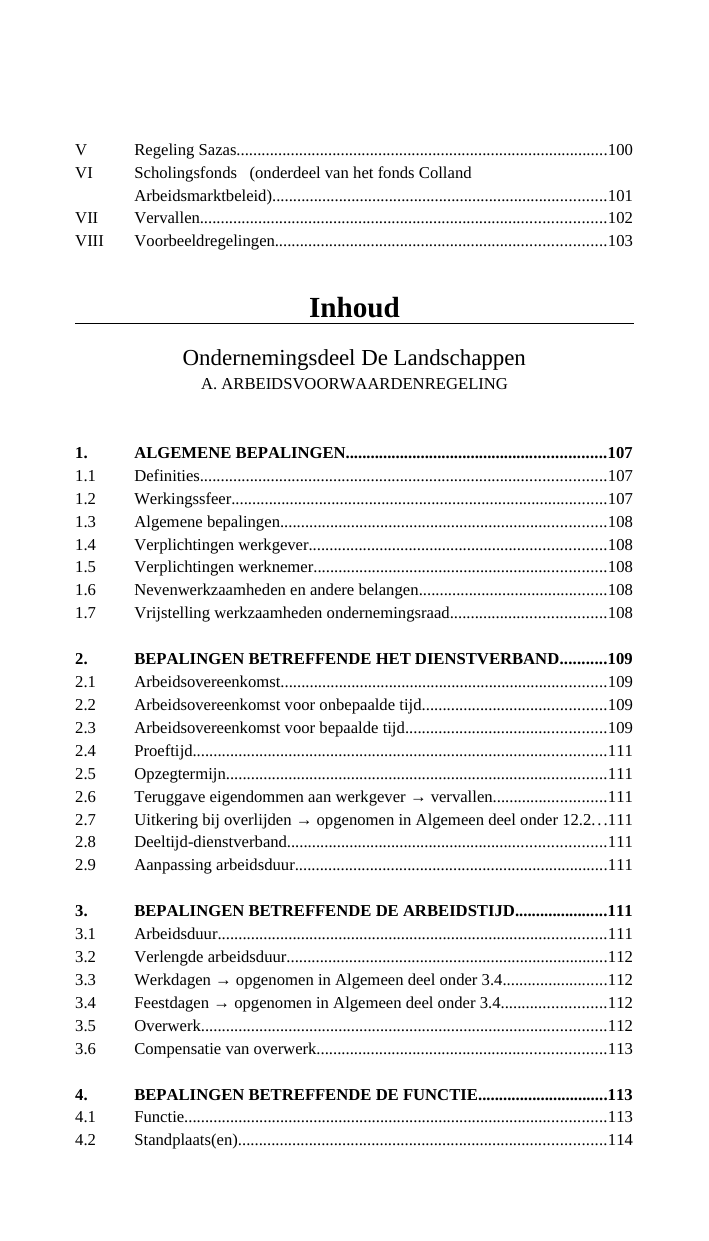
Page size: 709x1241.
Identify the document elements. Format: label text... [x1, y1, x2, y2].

text 4.2 Standplaats(en) 114 [75, 1126, 634, 1149]
text 2. BEPALINGEN BETREFFENDE HET DIENSTVERBAND 109 [75, 645, 634, 668]
text 2.9 Aanpassing arbeidsduur 111 [75, 851, 634, 874]
text 2.3 Arbeidsovereenkomst voor bepaalde tijd 109 [75, 714, 634, 737]
text 3.4 Feestdagen → opgenomen in Algemeen deel onder 3.4 112 [75, 989, 634, 1012]
text 3. BEPALINGEN BETREFFENDE DE ARBEIDSTIJD 111 [75, 897, 634, 920]
text 1.6 Nevenwerkzaamheden en andere belangen 108 [75, 576, 634, 599]
text 2.8 Deeltijd-dienstverband 111 [75, 828, 634, 851]
text 4.1 Functie 113 [75, 1103, 634, 1126]
text 2.7 Uitkering bij overlijden → opgenomen in Algemeen deel onder 12.2 111 [75, 806, 634, 828]
text 1. ALGEMENE BEPALINGEN 107 [75, 439, 634, 462]
text 4. BEPALINGEN BETREFFENDE DE FUNCTIE 113 [75, 1081, 634, 1103]
text 3.3 Werkdagen → opgenomen in Algemeen deel onder 3.4 112 [75, 966, 634, 989]
text 2.4 Proeftijd 111 [75, 737, 634, 760]
text V Regeling Sazas 100 [75, 136, 634, 159]
text 3.2 Verlengde arbeidsduur 112 [75, 943, 634, 966]
text 2.1 Arbeidsovereenkomst 109 [75, 668, 634, 691]
text 1.2 Werkingssfeer 107 [75, 485, 634, 508]
text 3.6 Compensatie van overwerk 113 [75, 1035, 634, 1058]
text Ondernemingsdeel De Landschappen [75, 324, 634, 370]
text 2.2 Arbeidsovereenkomst voor onbepaalde tijd 109 [75, 691, 634, 714]
text 1.3 Algemene bepalingen 108 [75, 508, 634, 531]
text 1.5 Verplichtingen werknemer 108 [75, 553, 634, 576]
text 2.5 Opzegtermijn 111 [75, 760, 634, 783]
text VIII Voorbeeldregelingen 103 [75, 227, 634, 250]
text 3.5 Overwerk 112 [75, 1012, 634, 1035]
text A. ARBEIDSVOORWAARDENREGELING [75, 370, 634, 393]
text 1.7 Vrijstelling werkzaamheden ondernemingsraad 108 [75, 599, 634, 622]
text VII Vervallen 102 [75, 204, 634, 227]
text 1.4 Verplichtingen werkgever 108 [75, 531, 634, 553]
text VI Scholingsfonds (onderdeel van het fonds Colland Arbeidsmarktbeleid) 101 [75, 159, 634, 204]
text 1.1 Definities 107 [75, 462, 634, 485]
text 3.1 Arbeidsduur 111 [75, 920, 634, 943]
text Inhoud [75, 273, 634, 323]
text 2.6 Teruggave eigendommen aan werkgever → vervallen 111 [75, 783, 634, 806]
